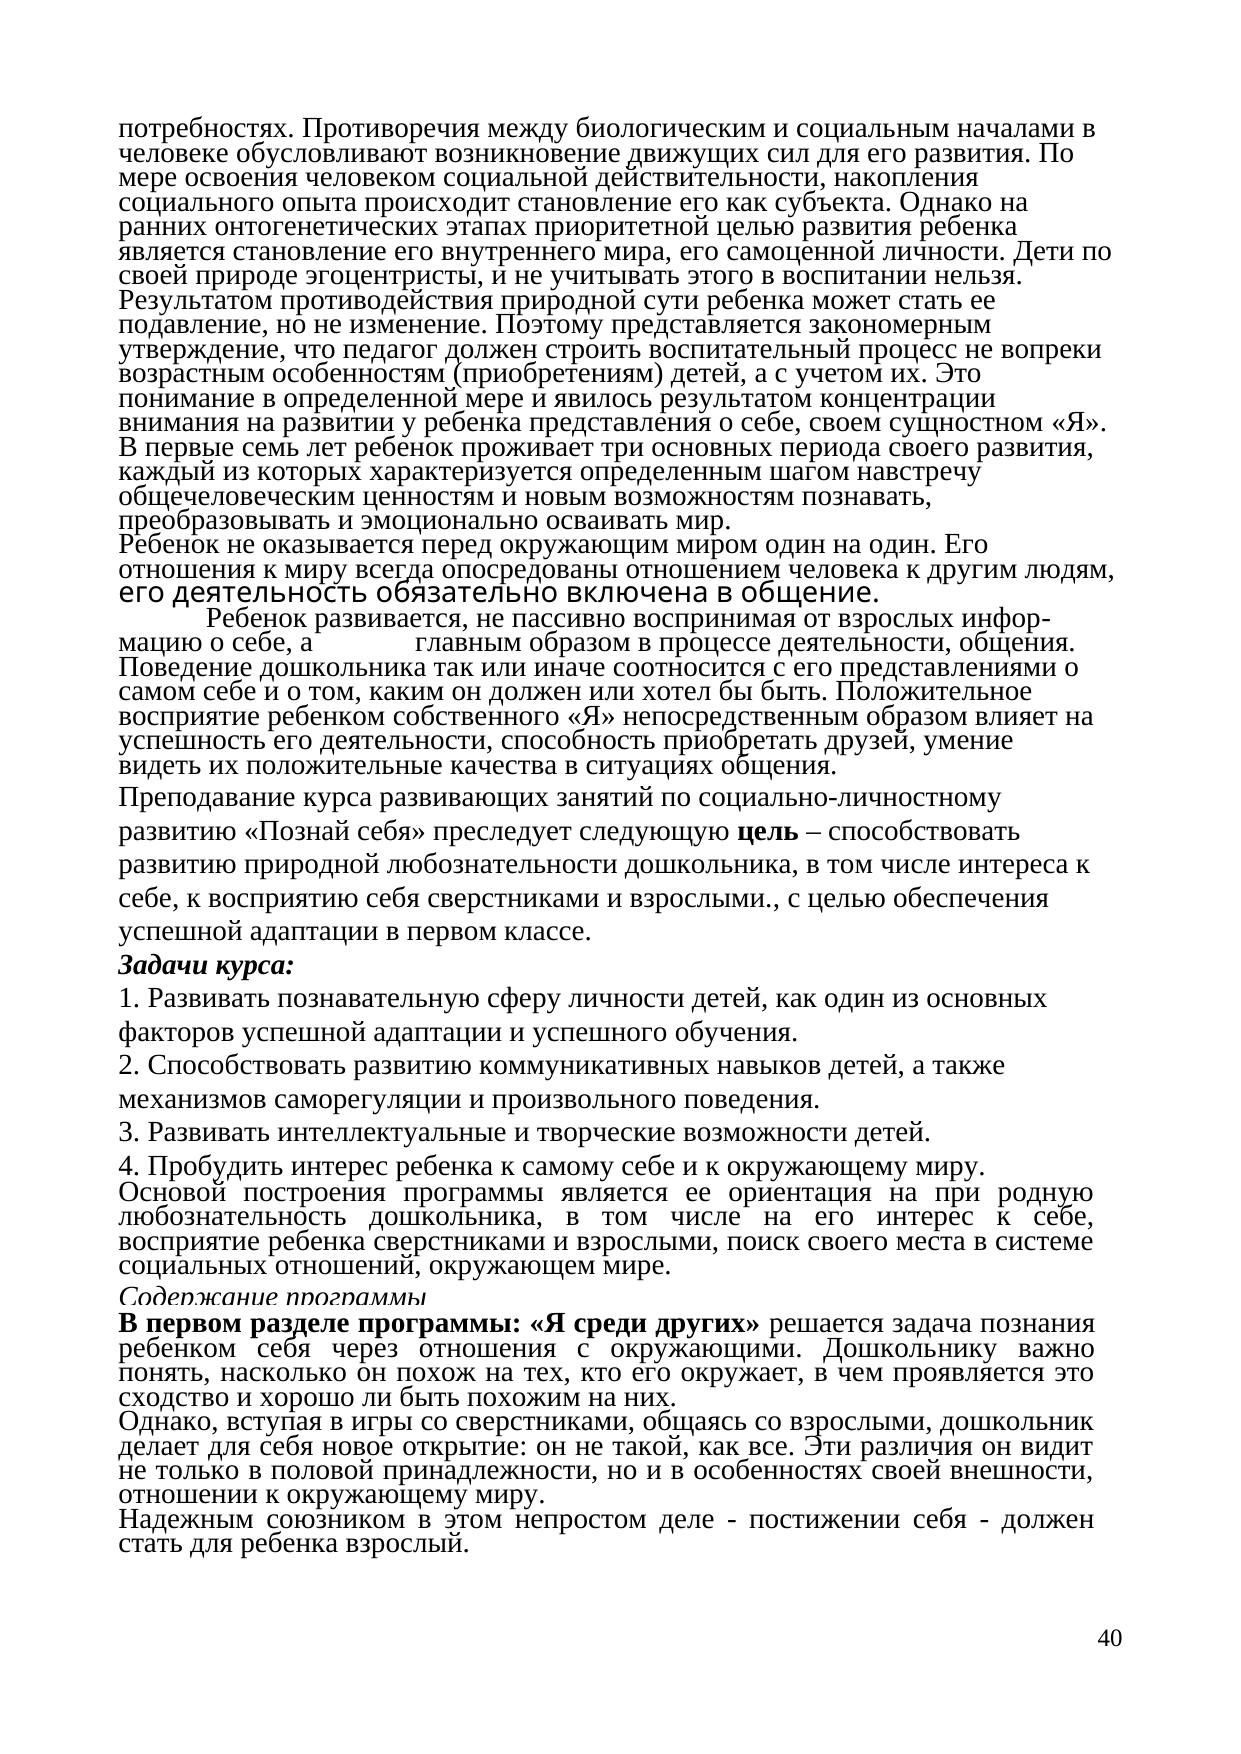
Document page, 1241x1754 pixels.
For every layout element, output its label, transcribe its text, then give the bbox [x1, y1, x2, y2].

text Поведение дошкольника так или иначе соотносится с его представлениями о самом себе и о том, каким он должен или хотел бы быть. Положительное восприятие ребенком собственного «Я» непосредственным образом влияет на успешность его деятельности, способность приобретать друзей, умение видеть их положительные качества в ситуациях общения. [118, 657, 1095, 779]
text Основой построения программы является ее ориентация на при родную любознательность дошкольника, в том числе на его интерес к себе, восприятие ребенка сверстниками и взрослыми, поиск своего места в системе социальных отношений, окружающем мире. [118, 1182, 1095, 1279]
text Надежным союзником в этом непростом деле - постижении себя - должен стать для ребенка взрослый. [118, 1509, 1095, 1558]
text Содержание программы [118, 1279, 1122, 1313]
text 4. Пробудить интерес ребенка к самому себе и к окружающему миру. [118, 1148, 1122, 1182]
text В первом разделе программы: «Я среди других» решается задача познания ребенком себя через отношения с окружающими. Дошкольнику важно понять, насколько он похож на тех, кто его окружает, в чем проявляется это сходство и хорошо ли быть похожим на них. [118, 1313, 1095, 1411]
text 2. Способствовать развитию коммуникативных навыков детей, а также механизмов саморегуляции и произвольного поведения. [118, 1047, 1122, 1114]
text Задачи курса: [118, 947, 1122, 980]
text Преподавание курса развивающих занятий по социально-личностному развитию «Познай себя» преследует следующую цель – способствовать развитию природной любознательности дошкольника, в том числе интереса к себе, к восприятию себя сверстниками и взрослыми., с целью обеспечения успешной адаптации в первом классе. [118, 779, 1122, 947]
text 3. Развивать интеллектуальные и творческие возможности детей. [118, 1114, 1122, 1148]
text Ребенок не оказывается перед окружающим миром один на один. Его отношения к миру всегда опосредованы отношением человека к другим людям, его деятельность обязательно включена в общение. [118, 534, 1120, 608]
text 1. Развивать познавательную сферу личности детей, как один из основных факторов успешной адаптации и успешного обучения. [118, 980, 1122, 1047]
text Однако, вступая в игры со сверстниками, общаясь со взрослыми, дошкольник делает для себя новое открытие: он не такой, как все. Эти различия он видит не только в половой принадлежности, но и в особенностях своей внешности, отношении к окружающему миру. [118, 1411, 1095, 1509]
text Ребенок развивается, не пассивно воспринимая от взрослых информацию о себе, а главным образом в процессе деятельности, общения. [118, 608, 1095, 657]
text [118, 118, 1120, 436]
text В первые семь лет ребенок проживает три основных периода своего развития, каждый из которых характеризуется определенным шагом навстречу общечеловеческим ценностям и новым возможностям познавать, преобразовывать и эмоционально осваивать мир. [118, 436, 1120, 534]
